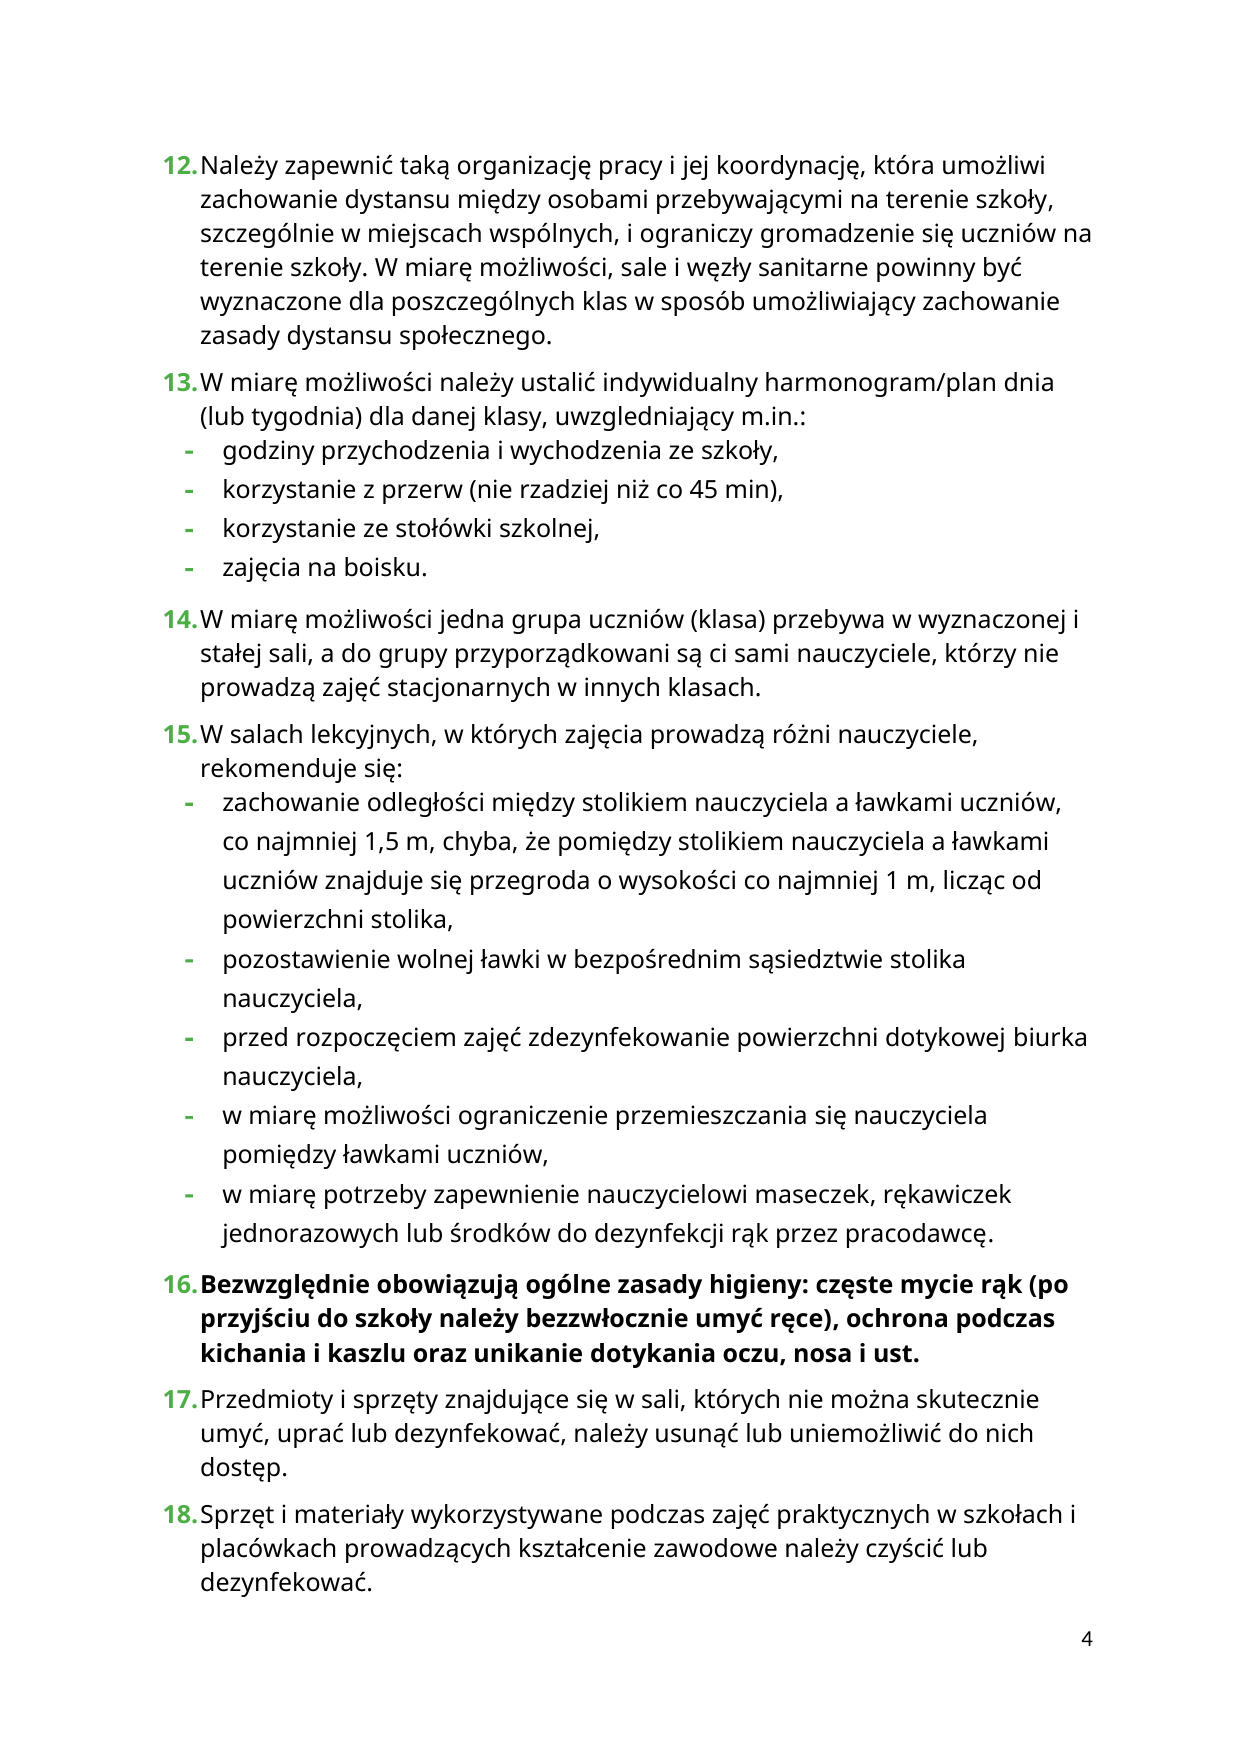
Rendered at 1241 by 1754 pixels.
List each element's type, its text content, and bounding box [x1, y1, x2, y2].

list Sprzęt i materiały wykorzystywane podczas zajęć praktycznych w szkołach i placówkach prowadzących kształcenie zawodowe należy czyścić lub dezynfekować. [162, 1496, 1093, 1599]
list W miarę możliwości jedna grupa uczniów (klasa) przebywa w wyznaczonej i stałej sali, a do grupy przyporządkowani są ci sami nauczyciele, którzy nie prowadzą zajęć stacjonarnych w innych klasach. [162, 602, 1093, 704]
list korzystanie z przerw (nie rzadziej niż co 45 min), [185, 472, 1093, 506]
list Należy zapewnić taką organizację pracy i jej koordynację, która umożliwi zachowanie dystansu między osobami przebywającymi na terenie szkoły, szczególnie w miejscach wspólnych, i ograniczy gromadzenie się uczniów na terenie szkoły. W miarę możliwości, sale i węzły sanitarne powinny być wyznaczone dla poszczególnych klas w sposób umożliwiający zachowanie zasady dystansu społecznego. [162, 148, 1093, 352]
list W salach lekcyjnych, w których zajęcia prowadzą różni nauczyciele, rekomenduje się: [162, 716, 1093, 784]
list pozostawienie wolnej ławki w bezpośrednim sąsiedztwie stolika nauczyciela, [185, 941, 1093, 1014]
list W miarę możliwości należy ustalić indywidualny harmonogram/plan dnia (lub tygodnia) dla danej klasy, uwzgledniający m.in.: [162, 364, 1093, 433]
list w miarę potrzeby zapewnienie nauczycielowi maseczek, rękawiczek jednorazowych lub środków do dezynfekcji rąk przez pracodawcę. [185, 1176, 1093, 1249]
list zajęcia na boisku. [185, 550, 1093, 584]
list w miarę możliwości ograniczenie przemieszczania się nauczyciela pomiędzy ławkami uczniów, [185, 1098, 1093, 1171]
list zachowanie odległości między stolikiem nauczyciela a ławkami uczniów, co najmniej 1,5 m, chyba, że pomiędzy stolikiem nauczyciela a ławkami uczniów znajduje się przegroda o wysokości co najmniej 1 m, licząc od powierzchni stolika, [185, 784, 1093, 936]
list godziny przychodzenia i wychodzenia ze szkoły, [185, 433, 1093, 467]
list Bezwzględnie obowiązują ogólne zasady higieny: częste mycie rąk (po przyjściu do szkoły należy bezzwłocznie umyć ręce), ochrona podczas kichania i kaszlu oraz unikanie dotykania oczu, nosa i ust. [162, 1267, 1093, 1369]
list Przedmioty i sprzęty znajdujące się w sali, których nie można skutecznie umyć, uprać lub dezynfekować, należy usunąć lub uniemożliwić do nich dostęp. [162, 1382, 1093, 1484]
list korzystanie ze stołówki szkolnej, [185, 511, 1093, 545]
list przed rozpoczęciem zajęć zdezynfekowanie powierzchni dotykowej biurka nauczyciela, [185, 1019, 1093, 1093]
